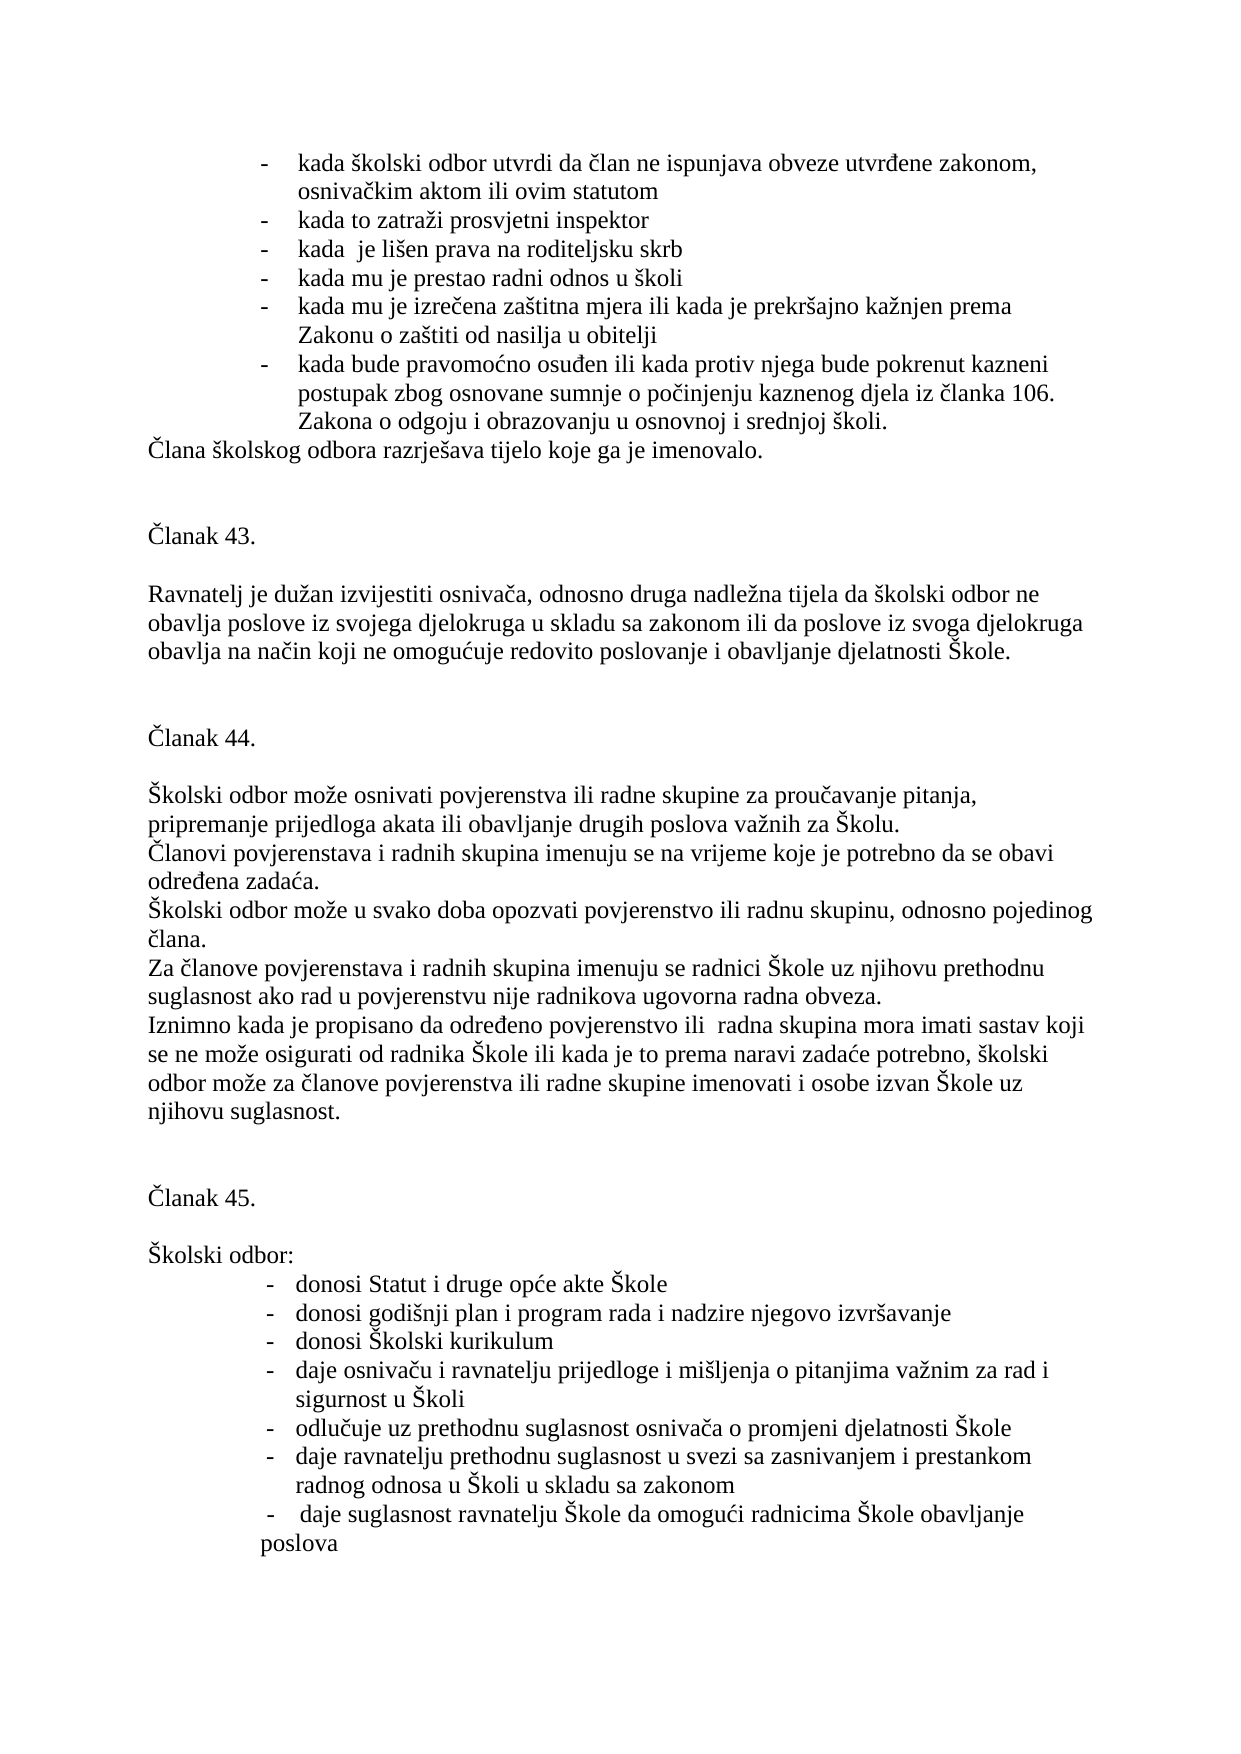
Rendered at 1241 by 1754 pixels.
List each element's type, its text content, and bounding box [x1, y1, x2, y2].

text Školski odbor može osnivati povjerenstva ili radne skupine za proučavanje pitanja, pripremanje prijedloga akata ili obavljanje drugih poslova važnih za Školu. [148, 780, 1093, 838]
text Članak 45. [148, 1183, 1093, 1211]
list kada mu je prestao radni odnos u školi [260, 263, 1093, 291]
list kada to zatraži prosvjetni inspektor [260, 205, 1093, 234]
text Za članove povjerenstava i radnih skupina imenuju se radnici Škole uz njihovu prethodnu suglasnost ako rad u povjerenstvu nije radnikova ugovorna radna obveza. [148, 953, 1093, 1010]
list kada školski odbor utvrdi da član ne ispunjava obveze utvrđene zakonom, osnivačkim aktom ili ovim statutom [260, 148, 1093, 205]
list kada mu je izrečena zaštitna mjera ili kada je prekršajno kažnjen prema Zakonu o zaštiti od nasilja u obitelji [260, 291, 1093, 349]
list donosi godišnji plan i program rada i nadzire njegovo izvršavanje [266, 1298, 1093, 1326]
list daje osnivaču i ravnatelju prijedloge i mišljenja o pitanjima važnim za rad i sigurnost u Školi [266, 1355, 1093, 1413]
text Školski odbor može u svako doba opozvati povjerenstvo ili radnu skupinu, odnosno pojedinog člana. [148, 895, 1093, 953]
list kada je lišen prava na roditeljsku skrb [260, 234, 1093, 263]
list kada bude pravomoćno osuđen ili kada protiv njega bude pokrenut kazneni postupak zbog osnovane sumnje o počinjenju kaznenog djela iz članka 106. Zakona o odgoju i obrazovanju u osnovnoj i srednjoj školi. [260, 349, 1093, 435]
text Iznimno kada je propisano da određeno povjerenstvo ili radna skupina mora imati sastav koji se ne može osigurati od radnika Škole ili kada je to prema naravi zadaće potrebno, školski odbor može za članove povjerenstva ili radne skupine imenovati i osobe izvan Škole uz njihovu suglasnost. [148, 1010, 1093, 1125]
list odlučuje uz prethodnu suglasnost osnivača o promjeni djelatnosti Škole [266, 1413, 1093, 1441]
text Školski odbor: [148, 1240, 1093, 1269]
list donosi Statut i druge opće akte Škole [266, 1269, 1093, 1298]
list daje ravnatelju prethodnu suglasnost u svezi sa zasnivanjem i prestankom radnog odnosa u Školi u skladu sa zakonom [266, 1441, 1093, 1499]
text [260, 1499, 1093, 1556]
text Ravnatelj je dužan izvijestiti osnivača, odnosno druga nadležna tijela da školski odbor ne obavlja poslove iz svojega djelokruga u skladu sa zakonom ili da poslove iz svoga djelokruga obavlja na način koji ne omogućuje redovito poslovanje i obavljanje djelatnosti Škole. [148, 579, 1093, 665]
text Članak 43. [148, 521, 1093, 550]
text Člana školskog odbora razrješava tijelo koje ga je imenovalo. [148, 435, 1093, 464]
text Članak 44. [148, 723, 1093, 751]
list donosi Školski kurikulum [266, 1326, 1093, 1355]
text Članovi povjerenstava i radnih skupina imenuju se na vrijeme koje je potrebno da se obavi određena zadaća. [148, 838, 1093, 895]
